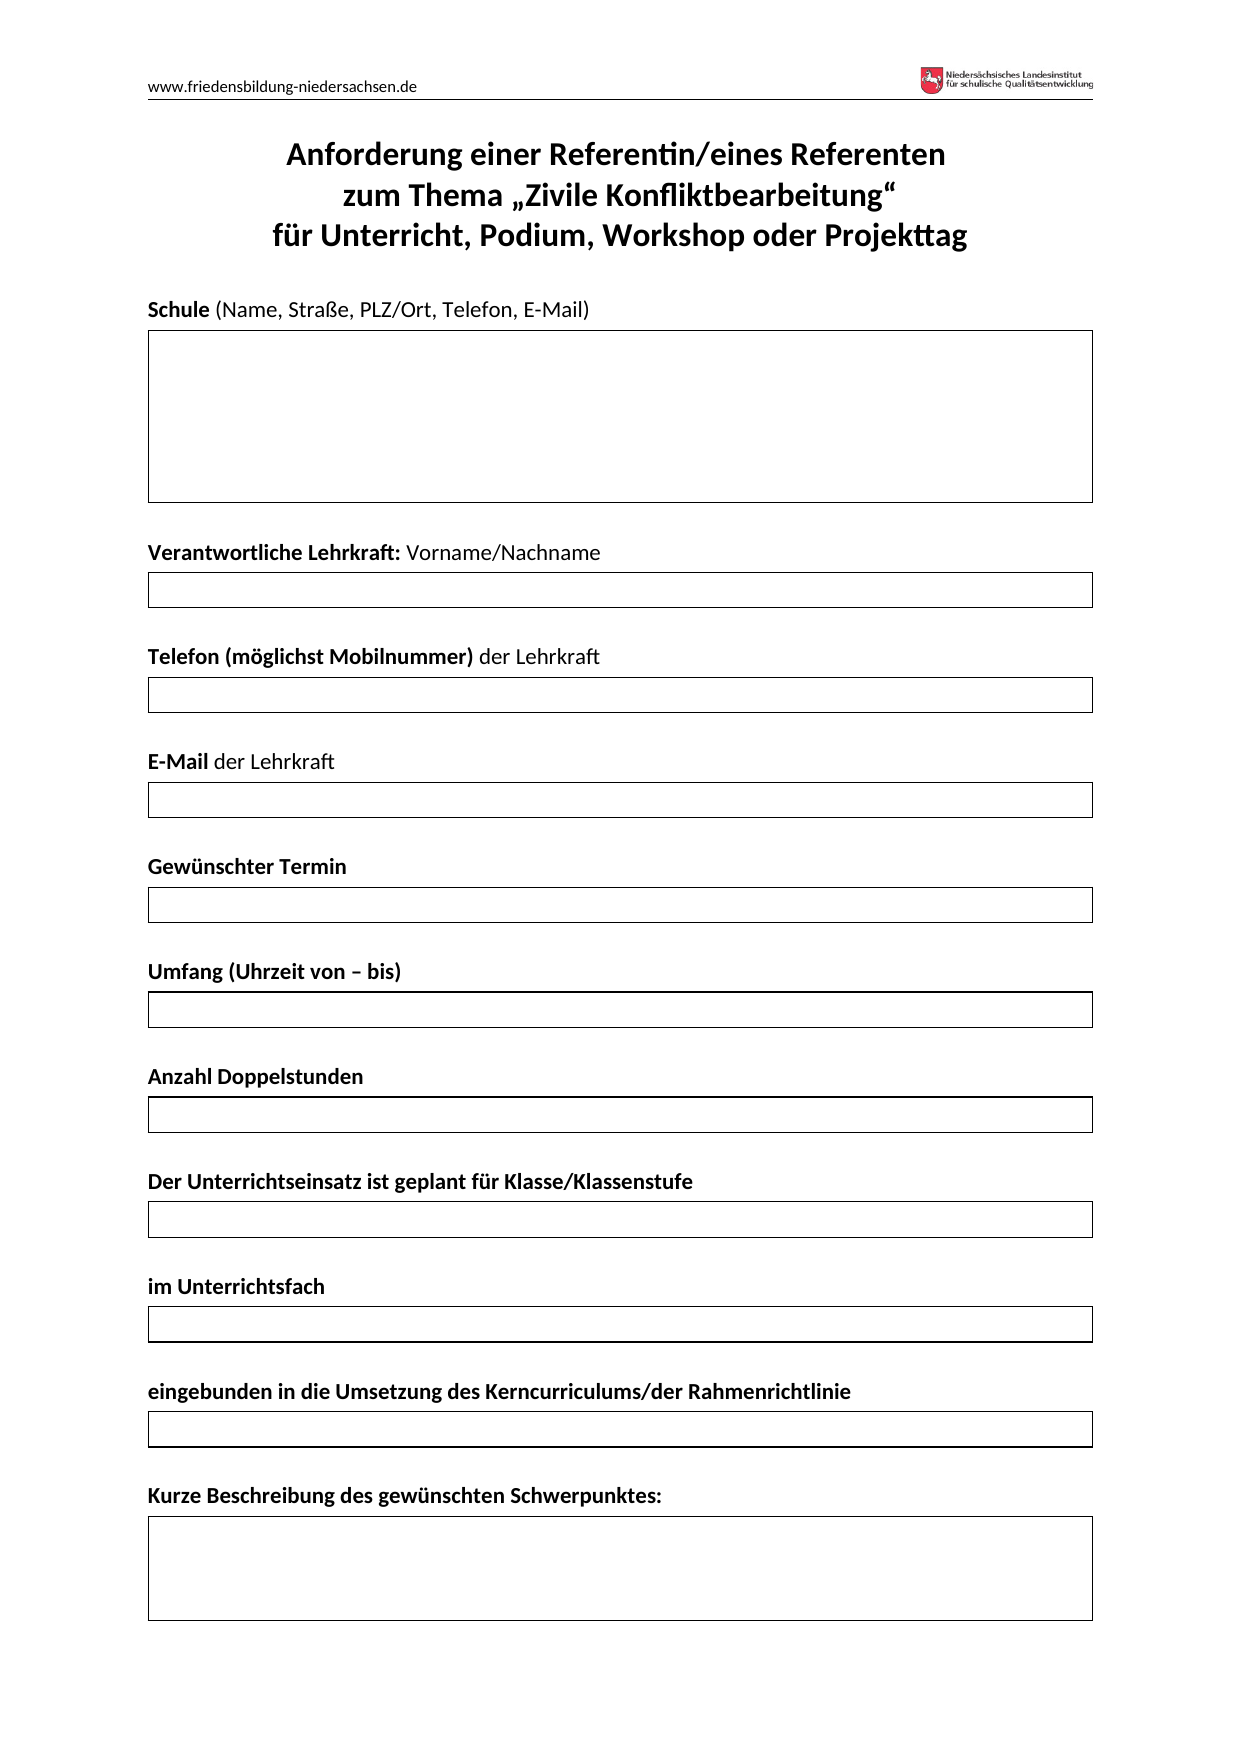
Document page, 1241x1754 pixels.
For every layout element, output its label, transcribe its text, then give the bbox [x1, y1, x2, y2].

table_header [149, 1098, 1092, 1132]
table_header [149, 1307, 1092, 1341]
text Der Unterrichtseinsatz ist geplant für Klasse/Klassenstufe [148, 1167, 1093, 1195]
picture [920, 67, 1094, 94]
text Verantwortliche Lehrkraft: Vorname/Nachname [148, 538, 1093, 566]
text Gewünschter Termin [148, 852, 1093, 880]
table_header [149, 1412, 1092, 1446]
text Anzahl Doppelstunden [148, 1062, 1093, 1090]
table_header [149, 888, 1092, 922]
table_header [149, 678, 1092, 712]
text Telefon (möglichst Mobilnummer) der Lehrkraft [148, 642, 1093, 671]
text E-Mail der Lehrkraft [148, 747, 1093, 775]
text Umfang (Uhrzeit von – bis) [148, 957, 1093, 985]
table_header [149, 783, 1092, 817]
text Schule (Name, Straße, PLZ/Ort, Telefon, E-Mail) [148, 296, 1093, 324]
text eingebunden in die Umsetzung des Kerncurriculums/der Rahmenrichtlinie [148, 1377, 1093, 1405]
table_header [149, 1202, 1092, 1237]
text im Unterrichtsfach [148, 1272, 1093, 1300]
text Anforderung einer Referentin/eines Referenten zum Thema „Zivile Konfliktbearbeitung“ für Unterricht, Podium, Workshop oder Projekttag [148, 133, 1093, 255]
text Kurze Beschreibung des gewünschten Schwerpunktes: [148, 1482, 1093, 1510]
table_header [149, 1517, 1092, 1620]
table_header [149, 573, 1092, 607]
table_header [149, 331, 1092, 502]
table_header [149, 993, 1092, 1027]
